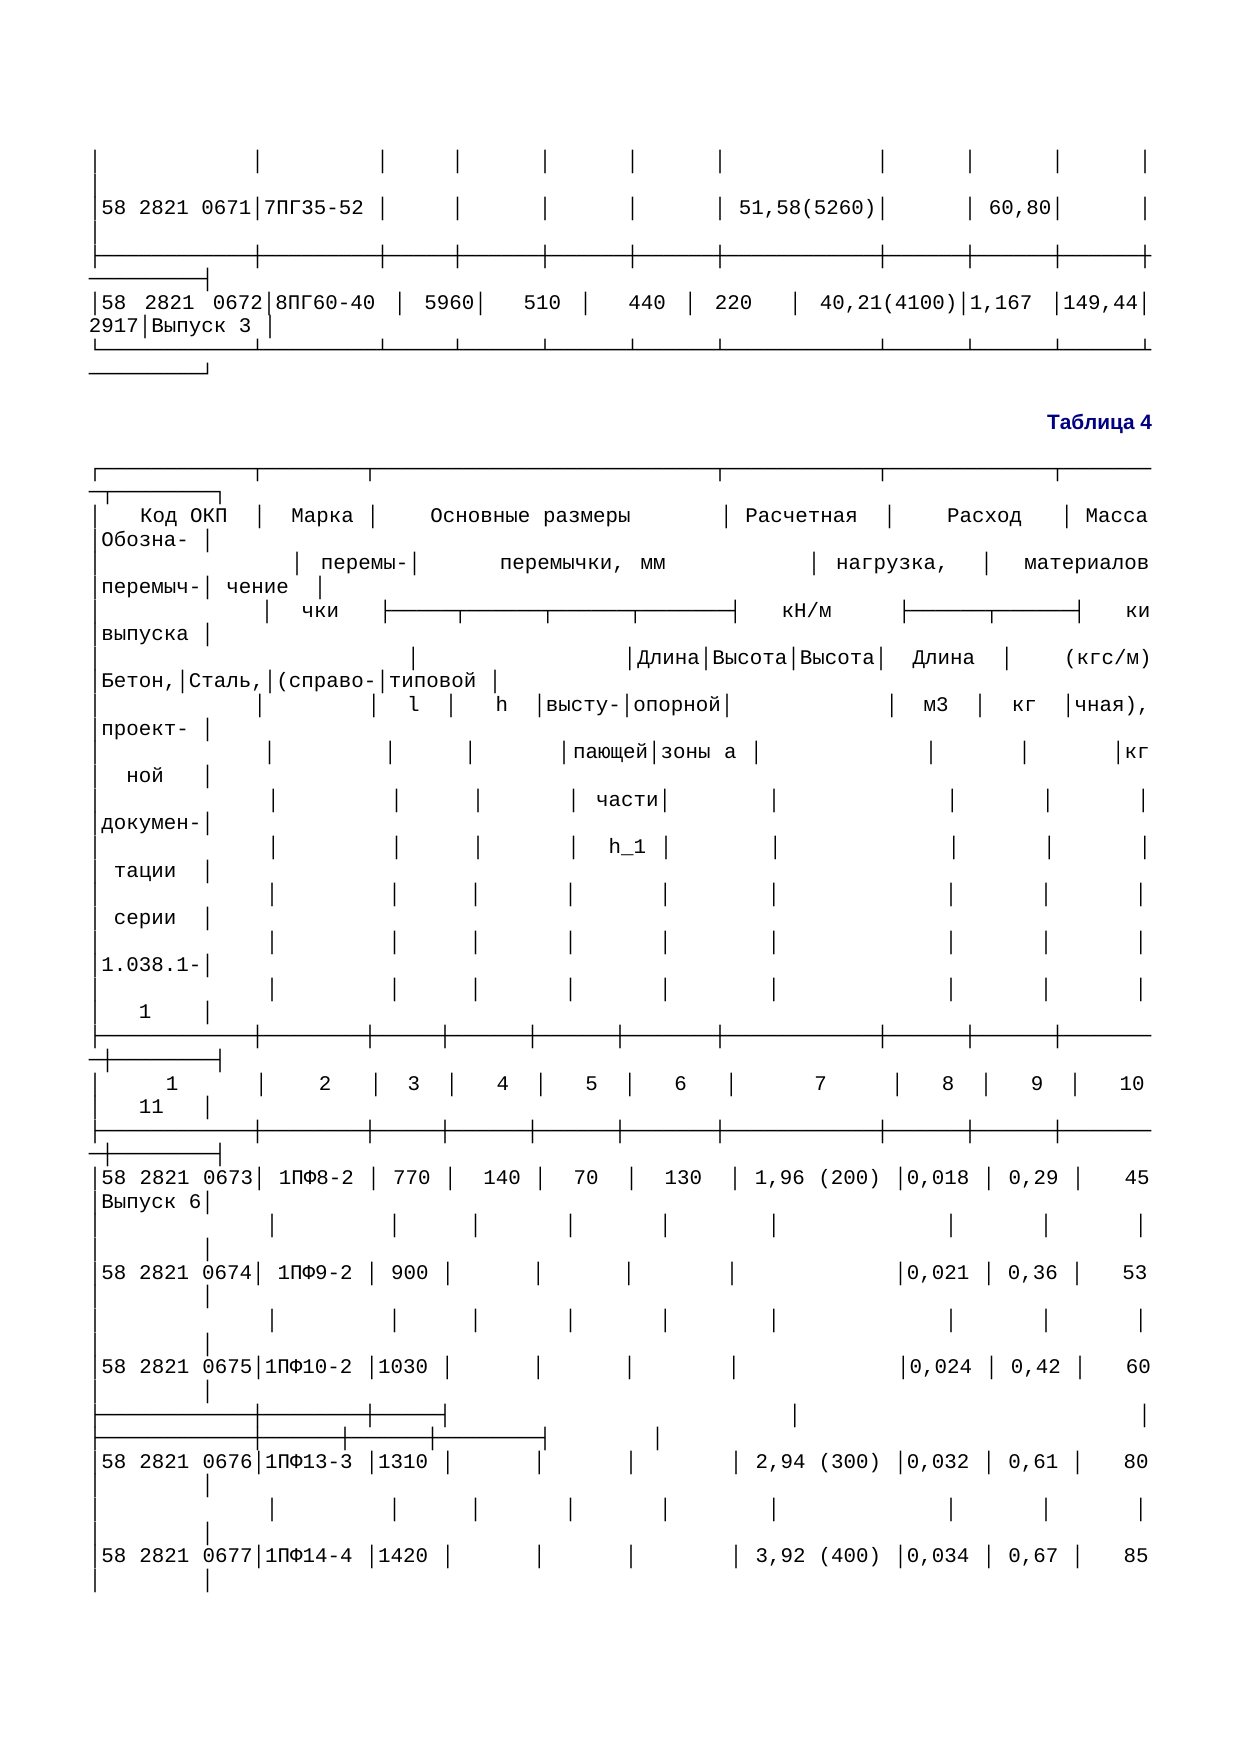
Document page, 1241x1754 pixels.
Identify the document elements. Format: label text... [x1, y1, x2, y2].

text │58 2821 0672│8ПГ60-40 │ 5960│ 510 │ 440 │ 220 │ 40,21(4100)│1,167 │149,44│ 2917│Выпуск 3 │ [88, 292, 1152, 339]
text │ │ │ │ │ h_1 │ │ │ │ │ │ тации │ [88, 836, 1152, 883]
text │58 2821 0673│ 1ПФ8-2 │ 770 │ 140 │ 70 │ 130 │ 1,96 (200) │0,018 │ 0,29 │ 45 │Выпуск 6│ [88, 1167, 1152, 1214]
text │58 2821 0674│ 1ПФ9-2 │ 900 │ │ │ │ │0,021 │ 0,36 │ 53 │ │ [88, 1262, 1152, 1309]
text │ │ │ │ │ │ │ │ │ │ │1.038.1-│ [88, 931, 1152, 978]
text │ │ │ │ │ │ │ │ │ │ │ │ [88, 150, 1152, 197]
text │ │ перемы-│ перемычки, мм │ нагрузка, │ материалов │перемыч-│ чение │ [88, 552, 1152, 599]
text │ │ │Длина│Высота│Высота│ Длина │ (кгс/м) │Бетон,│Сталь,│(справо-│типовой │ [88, 647, 1152, 694]
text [88, 244, 1152, 292]
text │58 2821 0677│1ПФ14-4 │1420 │ │ │ │ 3,92 (400) │0,034 │ 0,67 │ 85 │ │ [88, 1545, 1152, 1593]
text │ │ │ l │ h │высту-│опорной│ │ м3 │ кг │чная), │проект- │ [88, 694, 1152, 741]
text │ │ │ │ │пающей│зоны a │ │ │ │кг │ ной │ [88, 741, 1152, 789]
text ┌────────────┬────────┬───────────────────────────┬────────────┬─────────────┬────────┬────────┐ [88, 458, 1152, 505]
text │58 2821 0671│7ПГ35-52 │ │ │ │ │ 51,58(5260)│ │ 60,80│ │ │ [88, 197, 1152, 244]
text │ │ │ │ │ │ │ │ │ │ │ │ [88, 1309, 1152, 1356]
text ├────────────┼────────┼─────┤ │ │ ├────────────┼──────┼──────┼────────┤ │ [88, 1403, 1152, 1451]
text │ │ │ │ │ │ │ │ │ │ │ серии │ [88, 883, 1152, 931]
text │58 2821 0675│1ПФ10-2 │1030 │ │ │ │ │0,024 │ 0,42 │ 60 │ │ [88, 1356, 1152, 1403]
text │58 2821 0676│1ПФ13-3 │1310 │ │ │ │ 2,94 (300) │0,032 │ 0,61 │ 80 │ │ [88, 1451, 1152, 1498]
text │ │ │ │ │ │ │ │ │ │ │ 1 │ [88, 978, 1152, 1025]
text Таблица 4 [88, 410, 1152, 434]
text │ │ │ │ │ части│ │ │ │ │ │докумен-│ [88, 789, 1152, 836]
text │ │ чки ├─────┬──────┬──────┬───────┤ кН/м ├──────┬──────┤ ки │выпуска │ [88, 599, 1152, 647]
text │ Код ОКП │ Марка │ Основные размеры │ Расчетная │ Расход │ Масса │Обозна- │ [88, 505, 1152, 552]
text │ 1 │ 2 │ 3 │ 4 │ 5 │ 6 │ 7 │ 8 │ 9 │ 10 │ 11 │ [88, 1072, 1152, 1120]
text └────────────┴─────────┴─────┴──────┴──────┴──────┴────────────┴──────┴──────┴──────┴─────────┘ [88, 339, 1152, 386]
text │ │ │ │ │ │ │ │ │ │ │ │ [88, 1214, 1152, 1262]
text ├────────────┼────────┼─────┼──────┼──────┼───────┼────────────┼──────┼──────┼────────┼────────┤ [88, 1025, 1152, 1072]
text ├────────────┼────────┼─────┼──────┼──────┼───────┼────────────┼──────┼──────┼────────┼────────┤ [88, 1120, 1152, 1167]
text │ │ │ │ │ │ │ │ │ │ │ │ [88, 1498, 1152, 1545]
